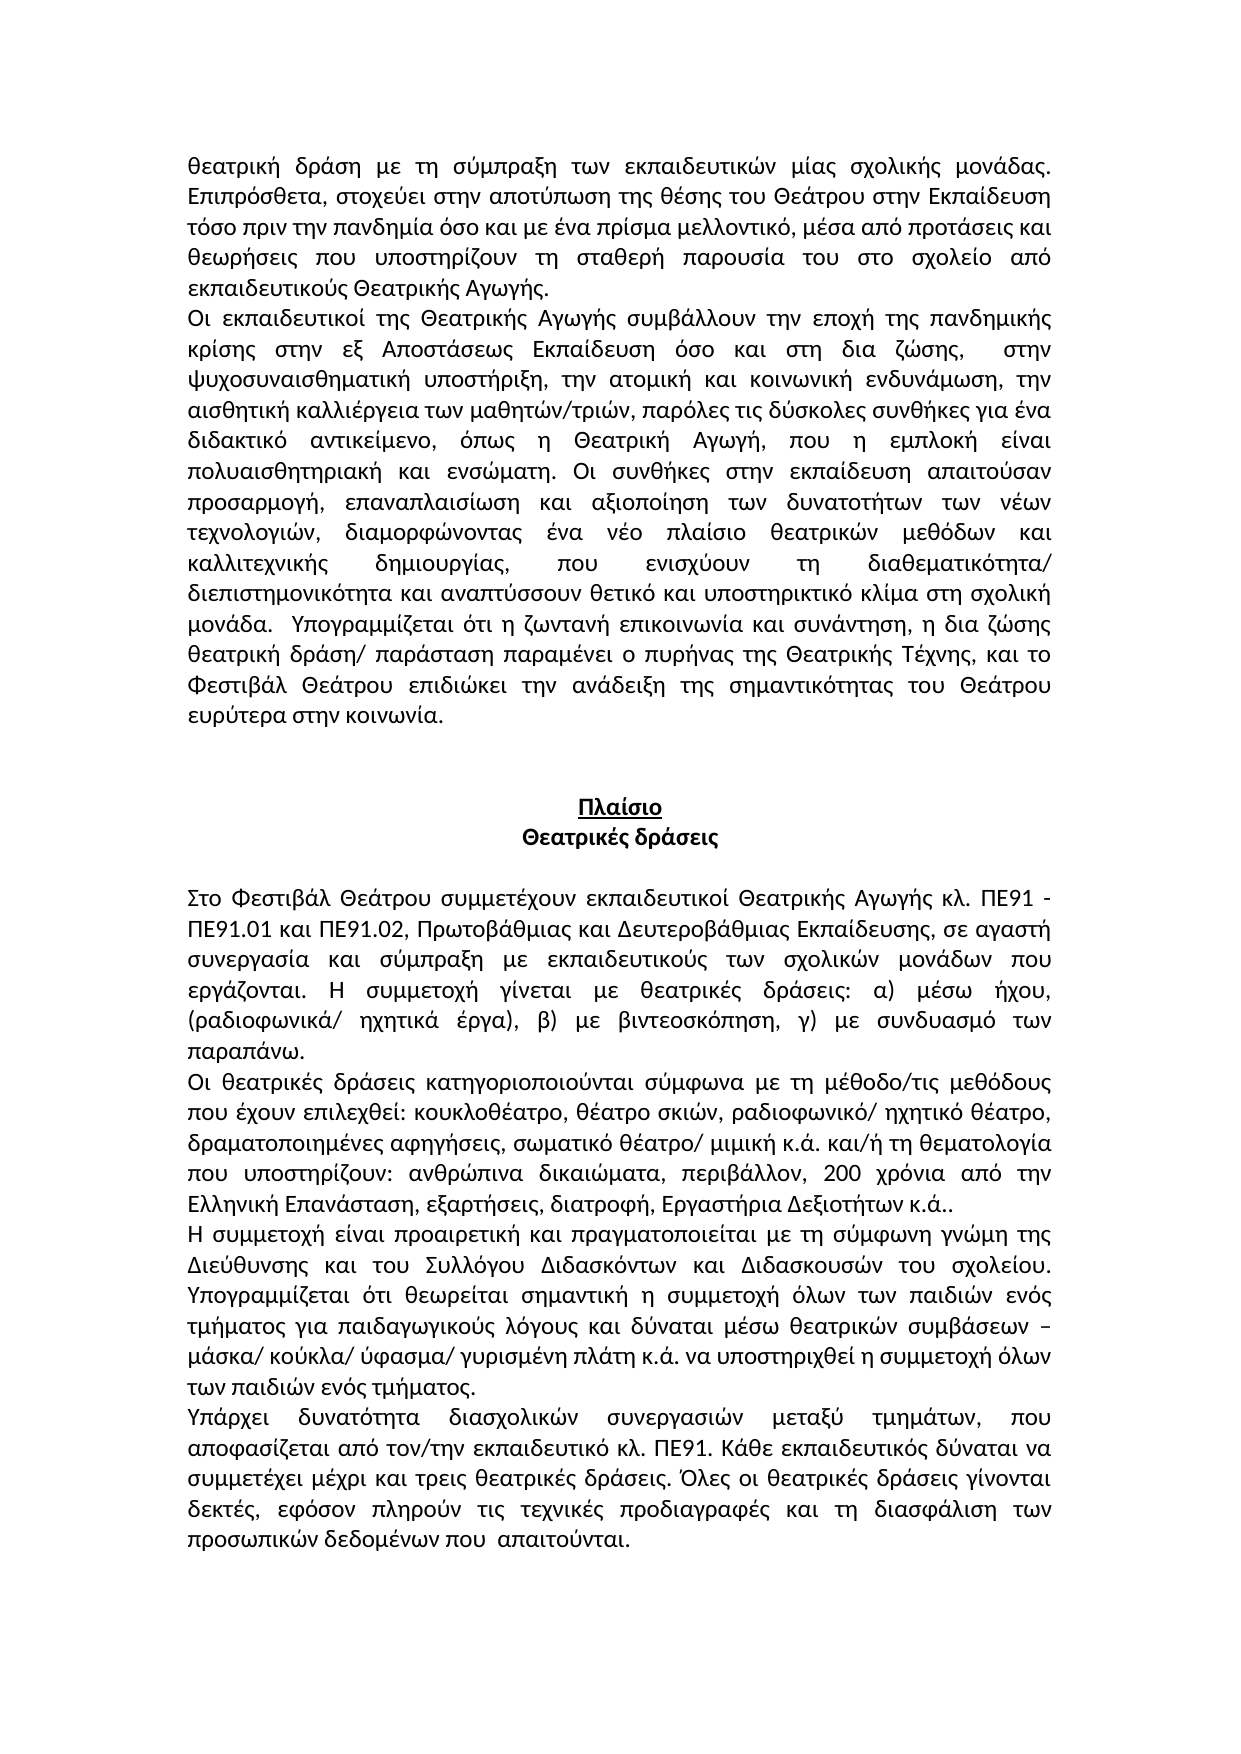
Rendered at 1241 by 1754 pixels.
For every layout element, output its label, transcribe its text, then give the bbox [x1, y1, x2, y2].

text Στο Φεστιβάλ Θεάτρου συμμετέχουν εκπαιδευτικοί Θεατρικής Αγωγής κλ. ΠΕ91 -ΠΕ91.01 και ΠΕ91.02, Πρωτοβάθμιας και Δευτεροβάθμιας Εκπαίδευσης, σε αγαστή συνεργασία και σύμπραξη με εκπαιδευτικούς των σχολικών μονάδων που εργάζονται. Η συμμετοχή γίνεται με θεατρικές δράσεις: α) μέσω ήχου, (ραδιοφωνικά/ ηχητικά έργα), β) με βιντεοσκόπηση, γ) με συνδυασμό των παραπάνω. [187, 882, 1053, 1066]
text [187, 150, 1053, 303]
text Υπάρχει δυνατότητα διασχολικών συνεργασιών μεταξύ τμημάτων, που αποφασίζεται από τον/την εκπαιδευτικό κλ. ΠΕ91. Κάθε εκπαιδευτικός δύναται να συμμετέχει μέχρι και τρεις θεατρικές δράσεις. Όλες οι θεατρικές δράσεις γίνονται δεκτές, εφόσον πληρούν τις τεχνικές προδιαγραφές και τη διασφάλιση των προσωπικών δεδομένων που απαιτούνται. [187, 1401, 1053, 1554]
text Η συμμετοχή είναι προαιρετική και πραγματοποιείται με τη σύμφωνη γνώμη της Διεύθυνσης και του Συλλόγου Διδασκόντων και Διδασκουσών του σχολείου. Υπογραμμίζεται ότι θεωρείται σημαντική η συμμετοχή όλων των παιδιών ενός τμήματος για παιδαγωγικούς λόγους και δύναται μέσω θεατρικών συμβάσεων – μάσκα/ κούκλα/ ύφασμα/ γυρισμένη πλάτη κ.ά. να υποστηριχθεί η συμμετοχή όλων των παιδιών ενός τμήματος. [187, 1218, 1053, 1401]
text Οι θεατρικές δράσεις κατηγοριοποιούνται σύμφωνα με τη μέθοδο/τις μεθόδους που έχουν επιλεχθεί: κουκλοθέατρο, θέατρο σκιών, ραδιοφωνικό/ ηχητικό θέατρο, δραματοποιημένες αφηγήσεις, σωματικό θέατρο/ μιμική κ.ά. και/ή τη θεματολογία που υποστηρίζουν: ανθρώπινα δικαιώματα, περιβάλλον, 200 χρόνια από την Ελληνική Επανάσταση, εξαρτήσεις, διατροφή, Εργαστήρια Δεξιοτήτων κ.ά.. [187, 1066, 1053, 1218]
text Πλαίσιο [187, 791, 1053, 821]
text Οι εκπαιδευτικοί της Θεατρικής Αγωγής συμβάλλουν την εποχή της πανδημικής κρίσης στην εξ Αποστάσεως Εκπαίδευση όσο και στη δια ζώσης, στην ψυχοσυναισθηματική υποστήριξη, την ατομική και κοινωνική ενδυνάμωση, την αισθητική καλλιέργεια των μαθητών/τριών, παρόλες τις δύσκολες συνθήκες για ένα διδακτικό αντικείμενο, όπως η Θεατρική Αγωγή, που η εμπλοκή είναι πολυαισθητηριακή και ενσώματη. Οι συνθήκες στην εκπαίδευση απαιτούσαν προσαρμογή, επαναπλαισίωση και αξιοποίηση των δυνατοτήτων των νέων τεχνολογιών, διαμορφώνοντας ένα νέο πλαίσιο θεατρικών μεθόδων και καλλιτεχνικής δημιουργίας, που ενισχύουν τη διαθεματικότητα/ διεπιστημονικότητα και αναπτύσσουν θετικό και υποστηρικτικό κλίμα στη σχολική μονάδα. Υπογραμμίζεται ότι η ζωντανή επικοινωνία και συνάντηση, η δια ζώσης θεατρική δράση/ παράσταση παραμένει ο πυρήνας της Θεατρικής Τέχνης, και το Φεστιβάλ Θεάτρου επιδιώκει την ανάδειξη της σημαντικότητας του Θεάτρου ευρύτερα στην κοινωνία. [187, 303, 1053, 730]
text Θεατρικές δράσεις [187, 821, 1053, 852]
